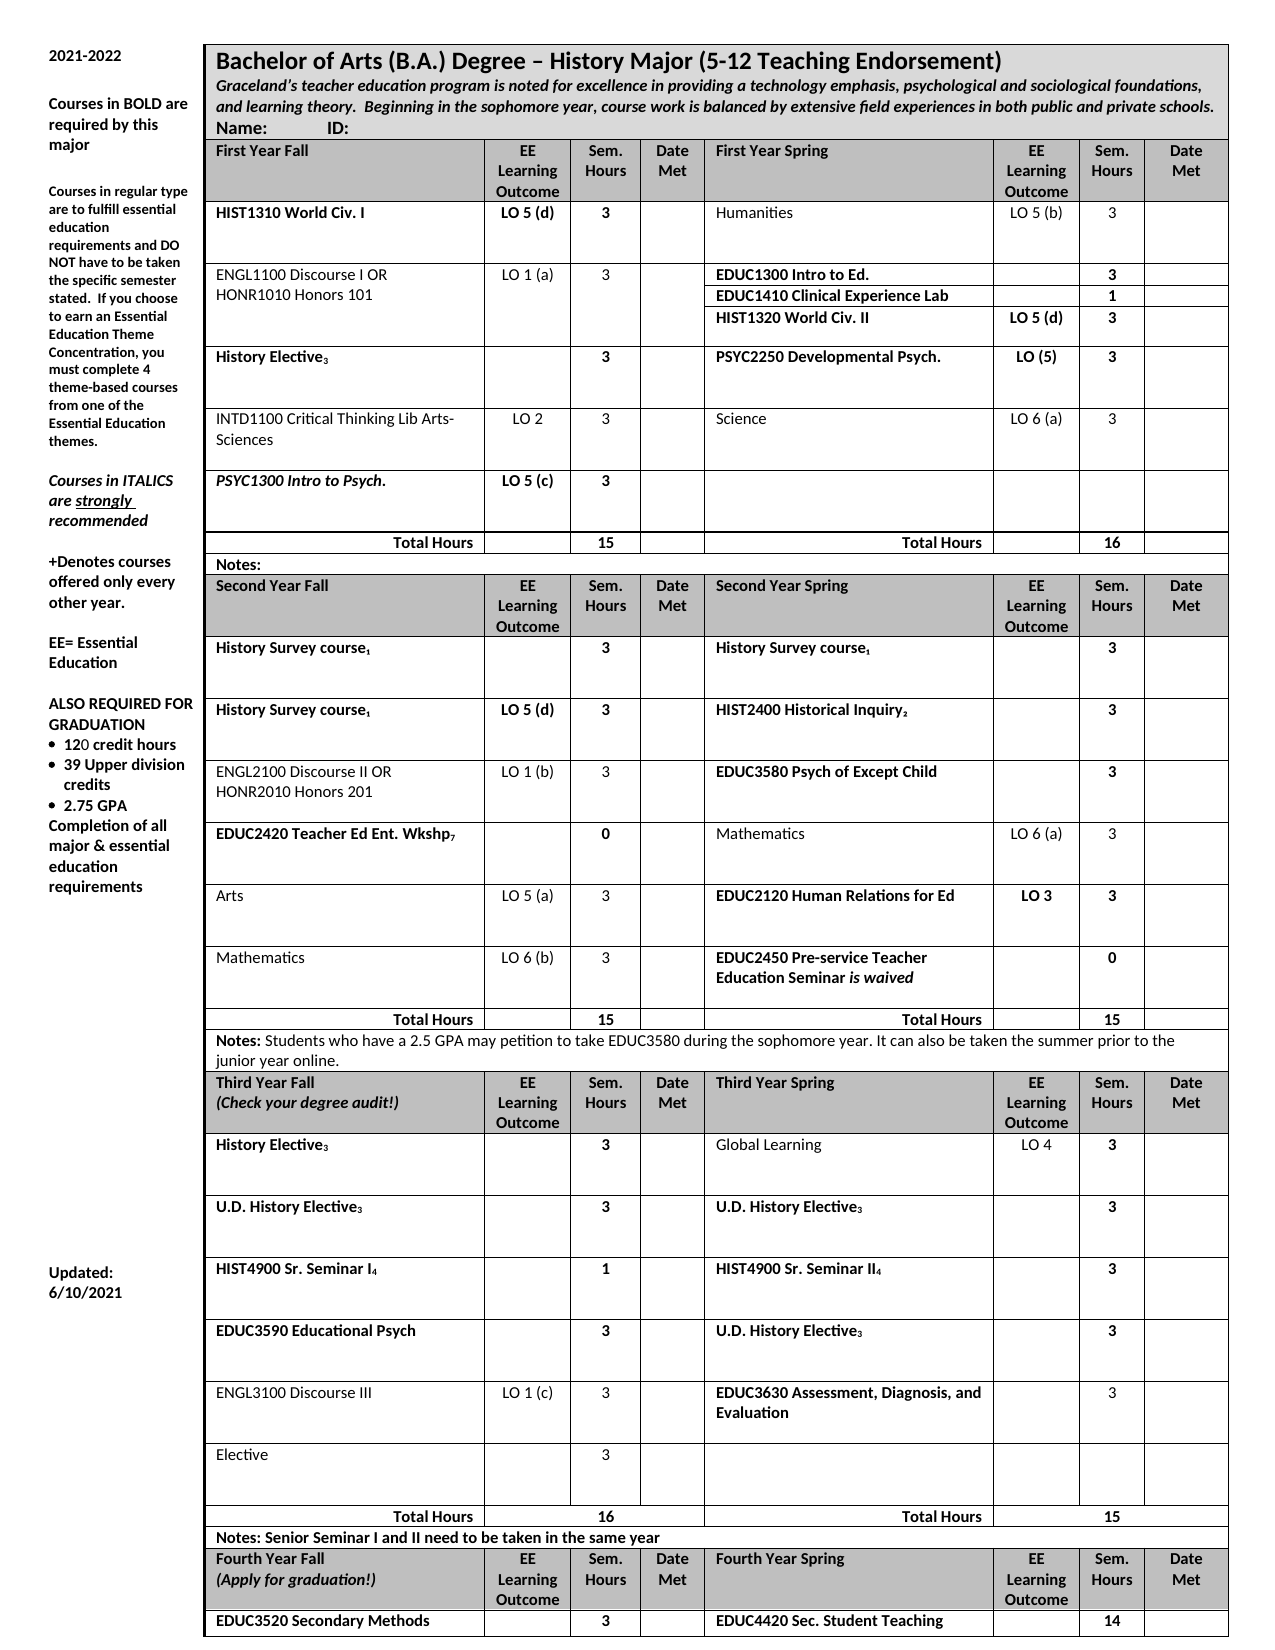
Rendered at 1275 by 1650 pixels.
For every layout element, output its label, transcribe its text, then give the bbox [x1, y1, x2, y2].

table_cell [994, 947, 1079, 1008]
table_cell [994, 1320, 1079, 1381]
table_cell [641, 1611, 704, 1636]
table_cell LO 5 (d) [485, 699, 570, 760]
table_cell Date Met [641, 140, 704, 201]
table_cell U.D. History Elective3 [705, 1196, 993, 1257]
table_cell [1145, 286, 1228, 306]
table_cell Total Hours [206, 533, 484, 553]
table_cell EE Learning Outcome [994, 575, 1079, 636]
table_cell 3 [571, 264, 640, 346]
table_cell [485, 637, 570, 698]
table_cell [485, 1444, 570, 1505]
table_cell [641, 1196, 704, 1257]
table_cell 3 [1080, 885, 1144, 946]
table_cell 0 [1080, 947, 1144, 1008]
table_cell [994, 637, 1079, 698]
table_cell [485, 1611, 570, 1636]
table_cell PSYC1300 Intro to Psych. [206, 471, 484, 531]
table_cell [1080, 1444, 1144, 1505]
table_cell 3 [571, 1320, 640, 1381]
table_cell Sem. Hours [571, 1549, 640, 1609]
table_cell 15 [571, 533, 640, 553]
table_cell [641, 202, 704, 263]
table_cell History Survey course₁ [705, 637, 993, 698]
table_cell 15 [1080, 1506, 1144, 1526]
table_cell Mathematics [705, 823, 993, 884]
table_cell [641, 409, 704, 469]
table_cell Total Hours [705, 1506, 993, 1526]
table_cell LO 2 [485, 409, 570, 469]
table_cell [1080, 471, 1144, 531]
table_cell EDUC1410 Clinical Experience Lab [705, 286, 993, 306]
table_cell Elective [206, 1444, 484, 1505]
table_cell 3 [571, 637, 640, 698]
table_cell 1 [1080, 286, 1144, 306]
table_cell History Survey course₁ [206, 699, 484, 760]
table_cell HIST2400 Historical Inquiry₂ [705, 699, 993, 760]
table_cell EE Learning Outcome [485, 1549, 570, 1609]
table_cell [1145, 533, 1228, 553]
table_cell 3 [571, 409, 640, 469]
table_cell [641, 761, 704, 822]
table_cell [641, 1009, 704, 1029]
table_cell Third Year Spring [705, 1072, 993, 1133]
table_cell 3 [1080, 1134, 1144, 1195]
table_cell LO 5 (d) [485, 202, 570, 263]
table_cell [994, 1506, 1079, 1526]
table_cell LO 6 (a) [994, 409, 1079, 469]
table_cell LO 6 (b) [485, 947, 570, 1008]
table_cell Date Met [1145, 1072, 1228, 1133]
table_cell [485, 1258, 570, 1319]
table_cell Fourth Year Spring [705, 1549, 993, 1609]
table_cell [1145, 1611, 1228, 1636]
table_cell [485, 347, 570, 407]
table_cell Total Hours [705, 1009, 993, 1029]
table_cell [485, 1506, 571, 1526]
table_cell 3 [1080, 347, 1144, 407]
table_cell History Survey course₁ [206, 637, 484, 698]
table_cell [994, 1611, 1079, 1636]
table_cell Fourth Year Fall (Apply for graduation!) [206, 1549, 484, 1609]
table_cell LO 5 (c) [485, 471, 570, 531]
table_cell [1145, 1320, 1228, 1381]
table_cell Date Met [641, 1549, 704, 1609]
table_cell EE Learning Outcome [994, 1072, 1079, 1133]
table_cell [641, 1134, 704, 1195]
table_cell 3 [1080, 637, 1144, 698]
table_cell EE Learning Outcome [485, 1072, 570, 1133]
table_cell [485, 1320, 570, 1381]
table_cell EDUC3590 Educational Psych [206, 1320, 484, 1381]
table_cell 0 [571, 823, 640, 884]
table_cell 3 [571, 347, 640, 407]
table_cell U.D. History Elective3 [705, 1320, 993, 1381]
table_cell HIST4900 Sr. Seminar II4 [705, 1258, 993, 1319]
table_header 2021-2022 Courses in BOLD are required by this major Courses in regular type are to fulfill essential education requirements and DO NOT have to be taken the specific semester stated. If you choose to earn an Essential Education Theme Concentration, you must complete 4 theme-based courses from one of the Essential Education themes. Courses in ITALICS are strongly recommended +Denotes courses offered only every other year. EE= Essential Education ALSO REQUIRED FOR GRADUATION 120 credit hours 39 Upper division credits 2.75 GPA Completion of all major & essential education requirements Updated: 6/10/2021 [38, 44, 203, 1636]
table_cell 3 [571, 202, 640, 263]
table_cell [485, 823, 570, 884]
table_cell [206, 1611, 484, 1636]
table_cell HIST4900 Sr. Seminar I4 [206, 1258, 484, 1319]
table_cell 3 [1080, 409, 1144, 469]
table_cell LO (5) [994, 347, 1079, 407]
table_cell EDUC1300 Intro to Ed. [705, 264, 993, 284]
table_cell [1145, 947, 1228, 1008]
table_cell [641, 823, 704, 884]
table_cell EE Learning Outcome [994, 140, 1079, 201]
table_cell EDUC2120 Human Relations for Ed [705, 885, 993, 946]
table_cell 15 [571, 1009, 640, 1029]
table_cell Total Hours [206, 1506, 484, 1526]
table_cell 3 [571, 471, 640, 531]
table_cell Date Met [641, 1072, 704, 1133]
table_cell EDUC3580 Psych of Except Child [705, 761, 993, 822]
table_cell Global Learning [705, 1134, 993, 1195]
table_cell Date Met [1145, 140, 1228, 201]
table_cell LO 5 (d) [994, 307, 1079, 346]
table_cell 16 [571, 1506, 640, 1526]
table_cell INTD1100 Critical Thinking Lib Arts- Sciences [206, 409, 484, 469]
table_cell LO 5 (b) [994, 202, 1079, 263]
table_cell LO 5 (a) [485, 885, 570, 946]
table_cell Sem. Hours [571, 575, 640, 636]
table_cell 3 [1080, 761, 1144, 822]
table_cell 3 [1080, 1258, 1144, 1319]
table_cell 3 [1080, 264, 1144, 284]
table_cell [994, 533, 1079, 553]
table_cell Sem. Hours [1080, 575, 1144, 636]
table_cell [1145, 1382, 1228, 1443]
table_cell Second Year Spring [705, 575, 993, 636]
table_cell LO 4 [994, 1134, 1079, 1195]
table_cell [1145, 699, 1228, 760]
table_cell Science [705, 409, 993, 469]
table_cell [641, 1382, 704, 1443]
table_cell [1145, 1196, 1228, 1257]
table_cell 16 [1080, 533, 1144, 553]
table_cell ENGL2100 Discourse II OR HONR2010 Honors 201 [206, 761, 484, 822]
table_cell LO 1 (b) [485, 761, 570, 822]
table_cell [1144, 1506, 1228, 1526]
table_cell [1145, 471, 1228, 531]
table_cell Second Year Fall [206, 575, 484, 636]
table_cell Total Hours [705, 533, 993, 553]
table_cell [641, 885, 704, 946]
table_cell Third Year Fall (Check your degree audit!) [206, 1072, 484, 1133]
table_cell [641, 471, 704, 531]
table_cell First Year Fall [206, 140, 484, 201]
table_cell [641, 264, 704, 346]
table_cell 3 [1080, 699, 1144, 760]
table_cell LO 3 [994, 885, 1079, 946]
table_cell [994, 264, 1079, 284]
table_cell [485, 1196, 570, 1257]
table_cell [994, 699, 1079, 760]
table_cell Arts [206, 885, 484, 946]
table_cell Date Met [641, 575, 704, 636]
table_cell [641, 533, 704, 553]
table_cell EE Learning Outcome [485, 140, 570, 201]
table_cell [1145, 761, 1228, 822]
table_cell ENGL1100 Discourse I OR HONR1010 Honors 101 [206, 264, 484, 346]
table_cell 3 [571, 1444, 640, 1505]
table_cell [994, 1382, 1079, 1443]
table_cell LO 6 (a) [994, 823, 1079, 884]
table_cell [994, 1196, 1079, 1257]
table_cell [1145, 307, 1228, 346]
table_cell Humanities [705, 202, 993, 263]
table_cell [994, 1258, 1079, 1319]
table_cell [1145, 1258, 1228, 1319]
table_cell HIST1320 World Civ. II [705, 307, 993, 346]
table_cell 3 [571, 761, 640, 822]
table_cell Sem. Hours [1080, 1072, 1144, 1133]
table_cell 3 [1080, 307, 1144, 346]
table_cell History Elective3 [206, 347, 484, 407]
table_cell 3 [571, 699, 640, 760]
table_cell [640, 1506, 704, 1526]
table_cell [994, 761, 1079, 822]
table_cell [641, 699, 704, 760]
table_cell ENGL3100 Discourse III [206, 1382, 484, 1443]
table_cell Sem. Hours [571, 1072, 640, 1133]
table_cell First Year Spring [705, 140, 993, 201]
table_cell LO 1 (c) [485, 1382, 570, 1443]
table_cell EDUC2420 Teacher Ed Ent. Wkshp7 [206, 823, 484, 884]
table_cell History Elective3 [206, 1134, 484, 1195]
table_cell 3 [1080, 1320, 1144, 1381]
table_cell 3 [1080, 1382, 1144, 1443]
table_cell 3 [571, 947, 640, 1008]
table_cell 3 [571, 1382, 640, 1443]
table_cell Mathematics [206, 947, 484, 1008]
table_cell Sem. Hours [1080, 140, 1144, 201]
table_cell [994, 286, 1079, 306]
table_cell Sem. Hours [571, 140, 640, 201]
table_cell [1145, 264, 1228, 284]
table_cell [994, 471, 1079, 531]
table_cell [1145, 409, 1228, 469]
table_cell LO 1 (a) [485, 264, 570, 346]
table_cell [705, 1444, 993, 1505]
table_cell PSYC2250 Developmental Psych. [705, 347, 993, 407]
table_cell [641, 1444, 704, 1505]
table_cell [485, 533, 570, 553]
table_cell EE Learning Outcome [485, 575, 570, 636]
table_cell 3 [571, 1196, 640, 1257]
table_cell HIST1310 World Civ. I [206, 202, 484, 263]
table_cell [641, 637, 704, 698]
table_cell [485, 1134, 570, 1195]
table_cell U.D. History Elective3 [206, 1196, 484, 1257]
table_cell Date Met [1145, 575, 1228, 636]
table_cell [641, 947, 704, 1008]
table_cell 15 [1080, 1009, 1144, 1029]
table_cell 3 [1080, 202, 1144, 263]
table_cell Notes: Senior Seminar I and II need to be taken in the same year [206, 1527, 1228, 1548]
table_cell Total Hours [206, 1009, 484, 1029]
table_cell 3 [1080, 823, 1144, 884]
table_cell EDUC3630 Assessment, Diagnosis, and Evaluation [705, 1382, 993, 1443]
table_cell [1145, 1444, 1228, 1505]
table_cell 3 [571, 885, 640, 946]
table_cell Sem. Hours [1080, 1549, 1144, 1609]
table_cell EDUC2450 Pre-service Teacher Education Seminar is waived [705, 947, 993, 1008]
table_cell [641, 1320, 704, 1381]
table_header Bachelor of Arts (B.A.) Degree – History Major (5-12 Teaching Endorsement) Graceland’s teacher education program is noted for excellence in providing a technology emphasis, psychological and sociological foundations, and learning theory. Beginning in the sophomore year, course work is balanced by extensive field experiences in both public and private schools. Name: ID: [206, 45, 1228, 139]
table_cell EE Learning Outcome [994, 1549, 1079, 1609]
table_cell [485, 1009, 570, 1029]
table_cell [1145, 637, 1228, 698]
table_cell [641, 347, 704, 407]
table_cell [994, 1009, 1079, 1029]
table_cell 14 [1080, 1611, 1144, 1636]
table_cell Date Met [1145, 1549, 1228, 1609]
table_cell [1145, 885, 1228, 946]
table_cell 3 [571, 1134, 640, 1195]
table_cell Notes: [206, 554, 1228, 574]
table_cell [1145, 1134, 1228, 1195]
table_cell [1145, 202, 1228, 263]
table_cell [1145, 1009, 1228, 1029]
table_cell [1145, 347, 1228, 407]
table_cell [994, 1444, 1079, 1505]
table_cell [705, 471, 993, 531]
table_cell Notes: Students who have a 2.5 GPA may petition to take EDUC3580 during the sophomore year. It can also be taken the summer prior to the junior year online. [206, 1030, 1228, 1071]
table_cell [705, 1611, 993, 1636]
table_cell 3 [1080, 1196, 1144, 1257]
table_cell 3 [571, 1611, 640, 1636]
table_cell [1145, 823, 1228, 884]
table_cell [641, 1258, 704, 1319]
table_cell 1 [571, 1258, 640, 1319]
